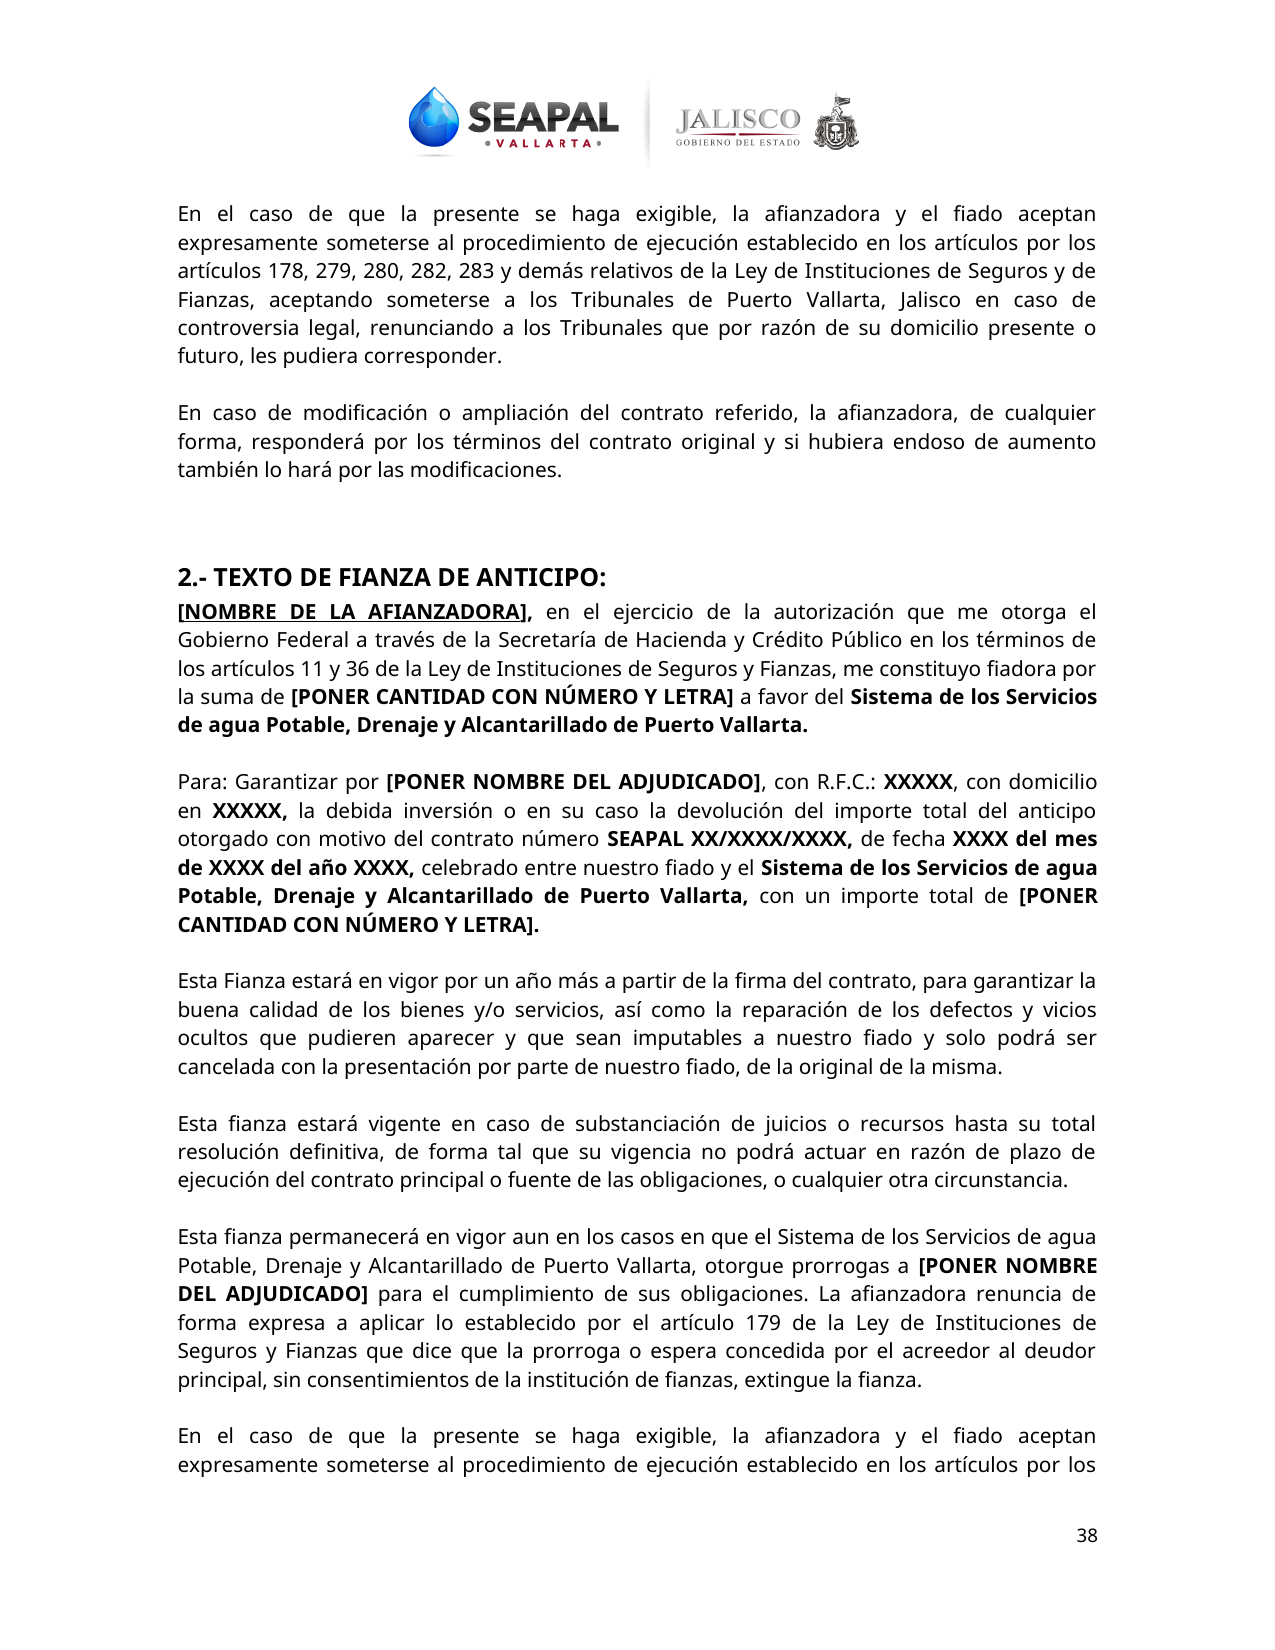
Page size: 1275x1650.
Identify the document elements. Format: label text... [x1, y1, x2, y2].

text En caso de modificación o ampliación del contrato referido, la afianzadora, de cualquier forma, responderá por los términos del contrato original y si hubiera endoso de aumento también lo hará por las modificaciones. [177, 398, 1098, 484]
text Esta Fianza estará en vigor por un año más a partir de la firma del contrato, para garantizar la buena calidad de los bienes y/o servicios, así como la reparación de los defectos y vicios ocultos que pudieren aparecer y que sean imputables a nuestro fiado y solo podrá ser cancelada con la presentación por parte de nuestro fiado, de la original de la misma. [177, 967, 1098, 1080]
text Esta fianza permanecerá en vigor aun en los casos en que el Sistema de los Servicios de agua Potable, Drenaje y Alcantarillado de Puerto Vallarta, otorgue prorrogas a [PONER NOMBRE DEL ADJUDICADO] para el cumplimiento de sus obligaciones. La afianzadora renuncia de forma expresa a aplicar lo establecido por el artículo 179 de la Ley de Instituciones de Seguros y Fianzas que dice que la prorroga o espera concedida por el acreedor al deudor principal, sin consentimientos de la institución de fianzas, extingue la fianza. [177, 1222, 1098, 1393]
picture [406, 73, 869, 171]
text 2.- TEXTO DE FIANZA DE ANTICIPO: [177, 559, 1098, 593]
text Esta fianza estará vigente en caso de substanciación de juicios o recursos hasta su total resolución definitiva, de forma tal que su vigencia no podrá actuar en razón de plazo de ejecución del contrato principal o fuente de las obligaciones, o cualquier otra circunstancia. [177, 1109, 1098, 1194]
text [NOMBRE DE LA AFIANZADORA], en el ejercicio de la autorización que me otorga el Gobierno Federal a través de la Secretaría de Hacienda y Crédito Público en los términos de los artículos 11 y 36 de la Ley de Instituciones de Seguros y Fianzas, me constituyo fiadora por la suma de [PONER CANTIDAD CON NÚMERO Y LETRA] a favor del Sistema de los Servicios de agua Potable, Drenaje y Alcantarillado de Puerto Vallarta. [177, 597, 1098, 739]
text Para: Garantizar por [PONER NOMBRE DEL ADJUDICADO], con R.F.C.: XXXXX, con domicilio en XXXXX, la debida inversión o en su caso la devolución del importe total del anticipo otorgado con motivo del contrato número SEAPAL XX/XXXX/XXXX, de fecha XXXX del mes de XXXX del año XXXX, celebrado entre nuestro fiado y el Sistema de los Servicios de agua Potable, Drenaje y Alcantarillado de Puerto Vallarta, con un importe total de [PONER CANTIDAD CON NÚMERO Y LETRA]. [177, 767, 1098, 938]
